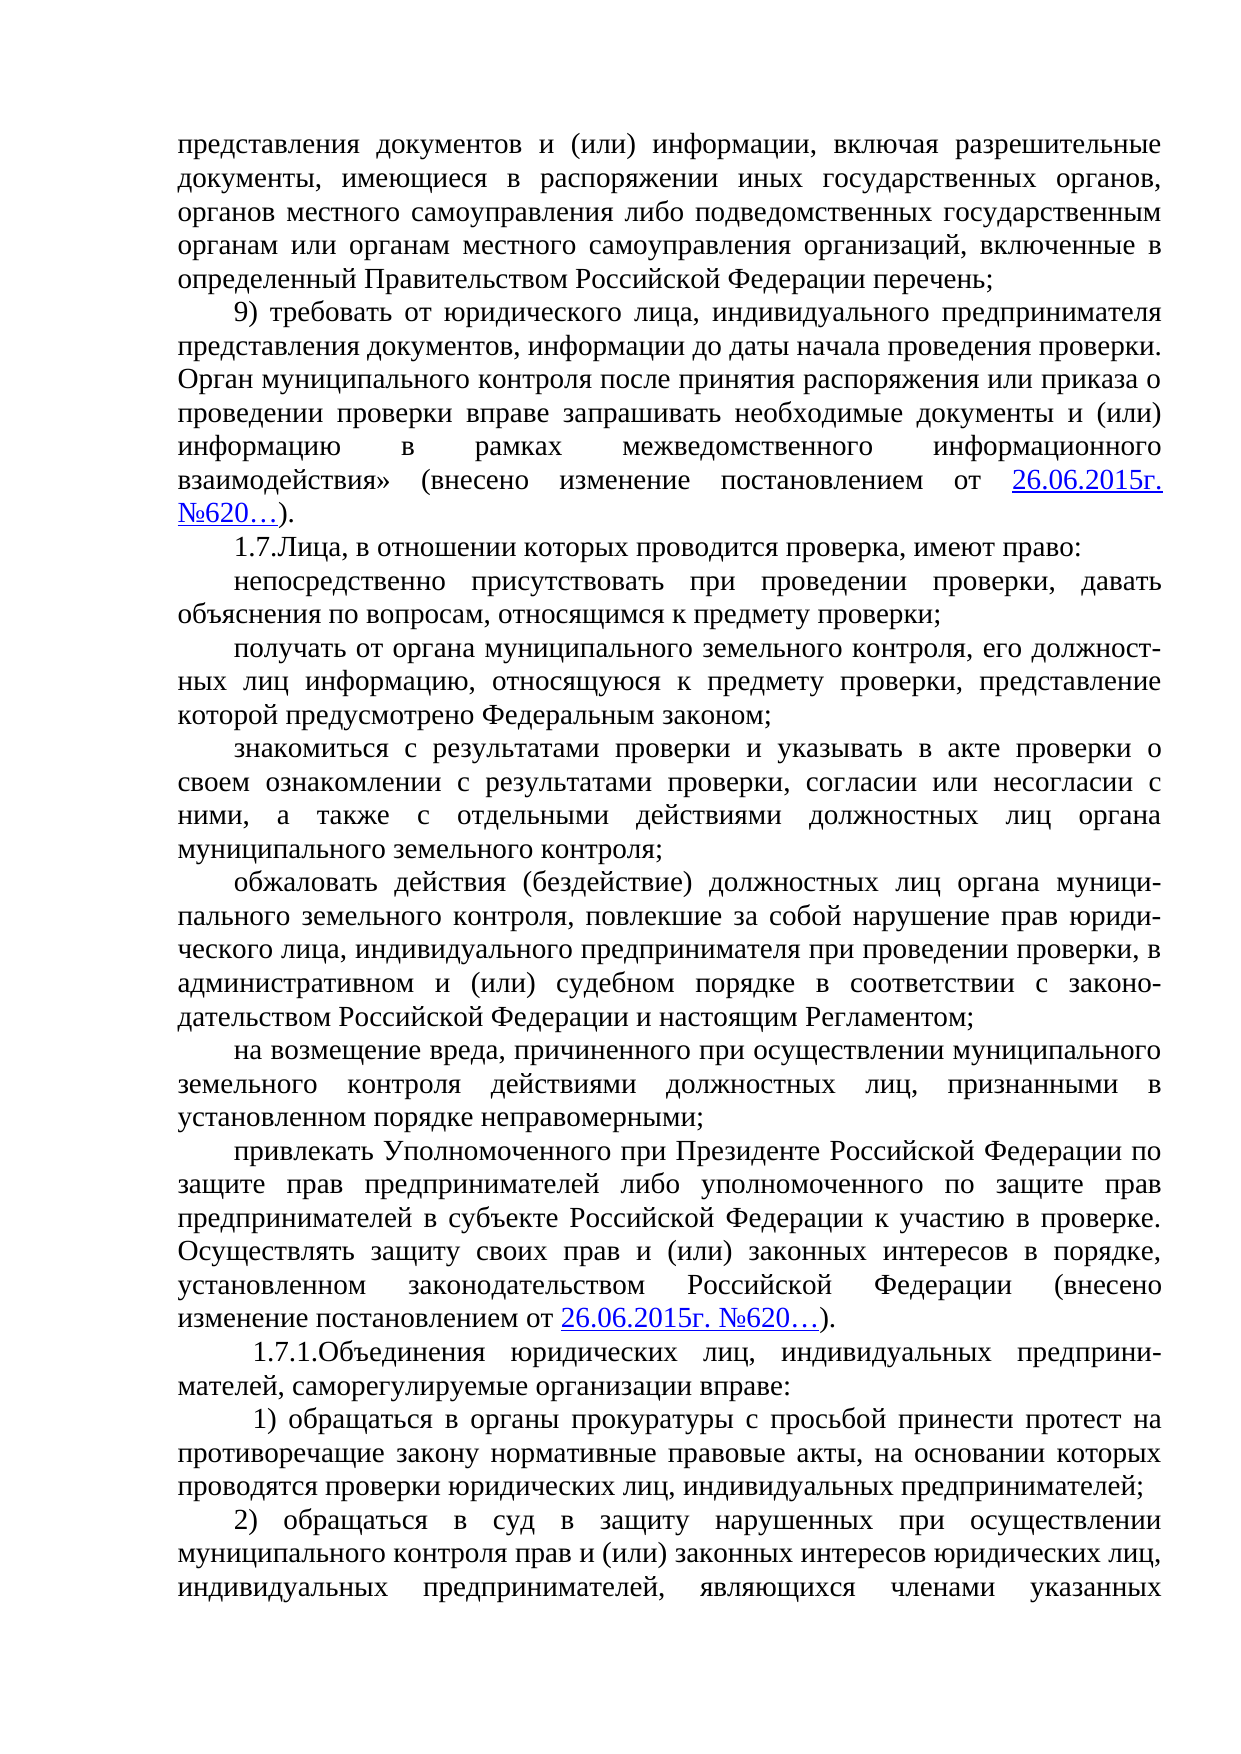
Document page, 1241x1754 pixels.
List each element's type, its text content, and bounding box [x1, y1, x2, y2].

text знакомиться с результатами проверки и указывать в акте проверки о своем ознакомлении с результатами проверки, согласии или несогласии с ними, а также с отдельными действиями должностных лиц органа муниципального земельного контроля; [177, 730, 1162, 864]
text обжаловать действия (бездействие) должностных лиц органа муници-пального земельного контроля, повлекшие за собой нарушение прав юриди-ческого лица, индивидуального предпринимателя при проведении проверки, в административном и (или) судебном порядке в соответствии с законо-дательством Российской Федерации и настоящим Регламентом; [177, 864, 1162, 1032]
text привлекать Уполномоченного при Президенте Российской Федерации по защите прав предпринимателей либо уполномоченного по защите прав предпринимателей в субъекте Российской Федерации к участию в проверке. Осуществлять защиту своих прав и (или) законных интересов в порядке, установленном законодательством Российской Федерации (внесено изменение постановлением от 26.06.2015г. №620…). [177, 1133, 1162, 1334]
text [177, 127, 1162, 294]
text 1.7.1.Объединения юридических лиц, индивидуальных предприни-мателей, саморегулируемые организации вправе: [177, 1334, 1162, 1401]
text непосредственно присутствовать при проведении проверки, давать объяснения по вопросам, относящимся к предмету проверки; [177, 563, 1162, 630]
text 9) требовать от юридического лица, индивидуального предпринимателя представления документов, информации до даты начала проведения проверки. Орган муниципального контроля после принятия распоряжения или приказа о проведении проверки вправе запрашивать необходимые документы и (или) информацию в рамках межведомственного информационного взаимодействия» (внесено изменение постановлением от 26.06.2015г. №620…). [177, 294, 1162, 529]
text получать от органа муниципального земельного контроля, его должност-ных лиц информацию, относящуюся к предмету проверки, представление которой предусмотрено Федеральным законом; [177, 630, 1162, 730]
text 1) обращаться в органы прокуратуры с просьбой принести протест на противоречащие закону нормативные правовые акты, на основании которых проводятся проверки юридических лиц, индивидуальных предпринимателей; [177, 1401, 1162, 1502]
text 1.7.Лица, в отношении которых проводится проверка, имеют право: [177, 529, 1162, 563]
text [177, 1502, 1162, 1602]
text на возмещение вреда, причиненного при осуществлении муниципального земельного контроля действиями должностных лиц, признанными в установленном порядке неправомерными; [177, 1032, 1162, 1133]
